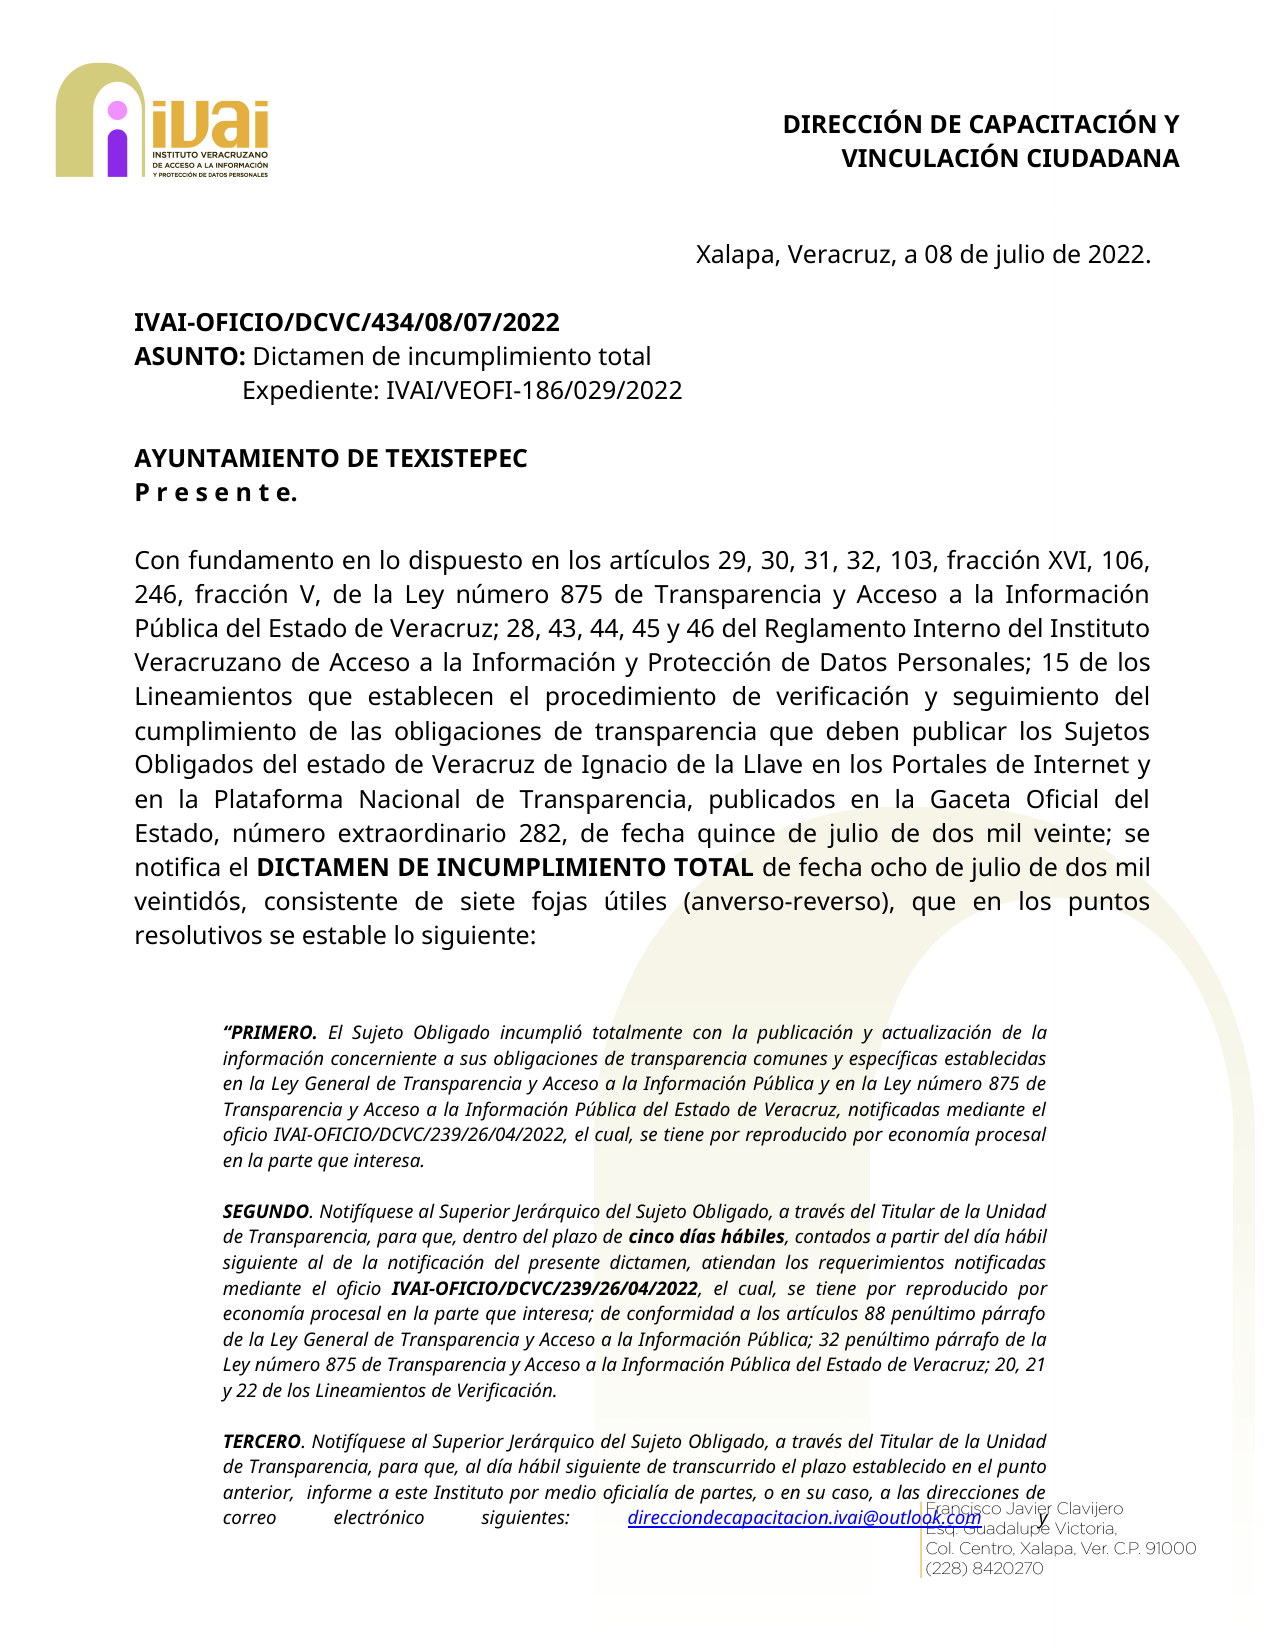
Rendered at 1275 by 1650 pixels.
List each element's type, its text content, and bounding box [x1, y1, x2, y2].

text Xalapa, Veracruz, a 08 de julio de 2022. [75, 236, 1152, 270]
text IVAI-OFICIO/DCVC/434/08/07/2022 [134, 304, 1152, 338]
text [223, 1428, 1049, 1530]
text P r e s e n t e. [134, 475, 1152, 509]
text SEGUNDO. Notifíquese al Superior Jerárquico del Sujeto Obligado, a través del Titular de la Unidad de Transparencia, para que, dentro del plazo de cinco días hábiles, contados a partir del día hábil siguiente al de la notificación del presente dictamen, atiendan los requerimientos notificadas mediante el oficio IVAI-OFICIO/DCVC/239/26/04/2022, el cual, se tiene por reproducido por economía procesal en la parte que interesa; de conformidad a los artículos 88 penúltimo párrafo de la Ley General de Transparencia y Acceso a la Información Pública; 32 penúltimo párrafo de la Ley número 875 de Transparencia y Acceso a la Información Pública del Estado de Veracruz; 20, 21 y 22 de los Lineamientos de Verificación. [223, 1198, 1049, 1402]
text Con fundamento en lo dispuesto en los artículos 29, 30, 31, 32, 103, fracción XVI, 106, 246, fracción V, de la Ley número 875 de Transparencia y Acceso a la Información Pública del Estado de Veracruz; 28, 43, 44, 45 y 46 del Reglamento Interno del Instituto Veracruzano de Acceso a la Información y Protección de Datos Personales; 15 de los Lineamientos que establecen el procedimiento de verificación y seguimiento del cumplimiento de las obligaciones de transparencia que deben publicar los Sujetos Obligados del estado de Veracruz de Ignacio de la Llave en los Portales de Internet y en la Plataforma Nacional de Transparencia, publicados en la Gaceta Oficial del Estado, número extraordinario 282, de fecha quince de julio de dos mil veinte; se notifica el DICTAMEN DE INCUMPLIMIENTO TOTAL de fecha ocho de julio de dos mil veintidós, consistente de siete fojas útiles (anverso-reverso), que en los puntos resolutivos se estable lo siguiente: [134, 543, 1152, 952]
text Expediente: IVAI/VEOFI-186/029/2022 [149, 372, 1152, 407]
text ASUNTO: Dictamen de incumplimiento total [134, 338, 1152, 372]
text AYUNTAMIENTO DE TEXISTEPEC [134, 441, 1152, 475]
text “PRIMERO. El Sujeto Obligado incumplió totalmente con la publicación y actualización de la información concerniente a sus obligaciones de transparencia comunes y específicas establecidas en la Ley General de Transparencia y Acceso a la Información Pública y en la Ley número 875 de Transparencia y Acceso a la Información Pública del Estado de Veracruz, notificadas mediante el oficio IVAI-OFICIO/DCVC/239/26/04/2022, el cual, se tiene por reproducido por economía procesal en la parte que interesa. [223, 1020, 1049, 1173]
picture [0, 3, 1267, 1650]
